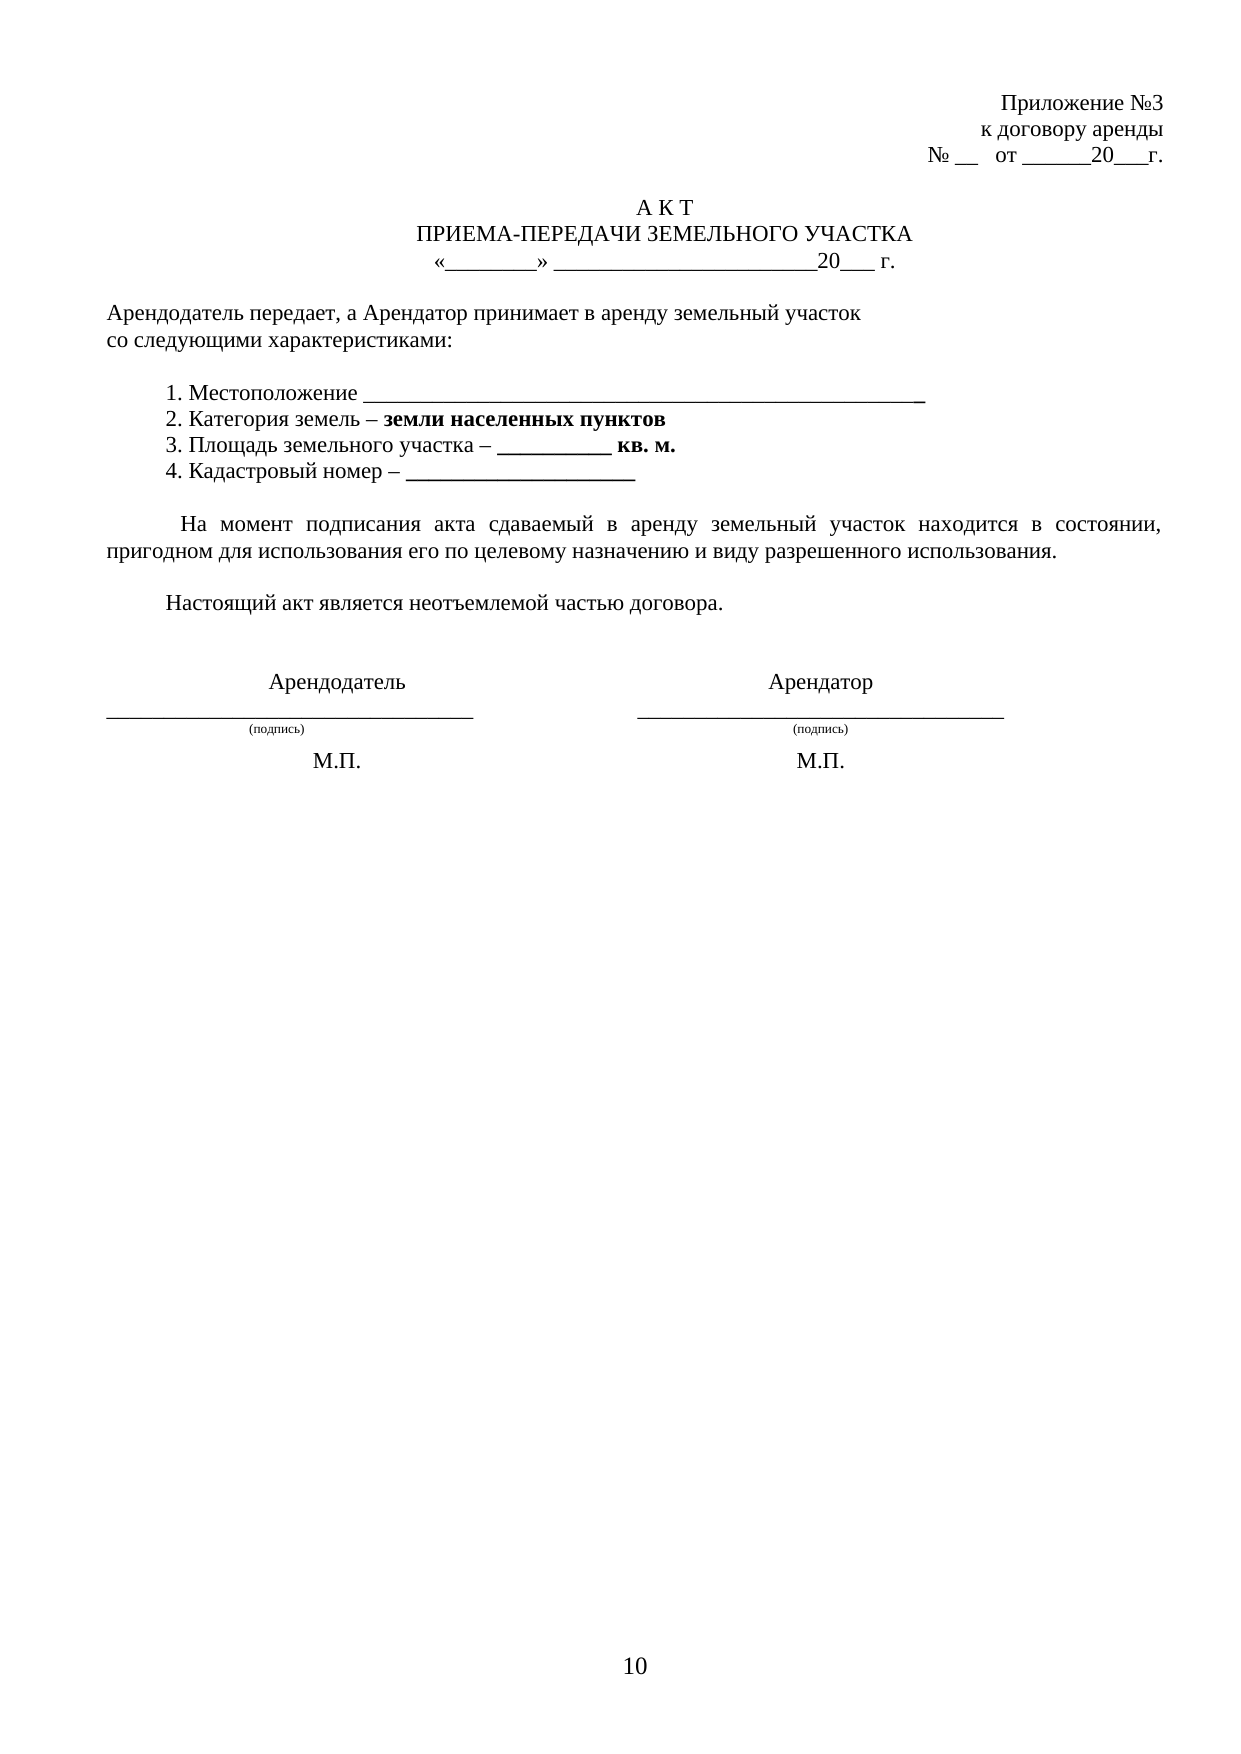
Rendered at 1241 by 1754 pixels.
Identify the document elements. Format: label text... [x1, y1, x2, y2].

text Настоящий акт является неотъемлемой частью договора. [106, 589, 1163, 616]
text Приложение №3 [106, 89, 1163, 115]
text 1. Местоположение _________________________________________________ [165, 378, 1163, 405]
text «________» _______________________20___ г. [106, 247, 1163, 273]
text 2. Категория земель – земли населенных пунктов [165, 405, 1163, 431]
text № __ от ______20___г. [106, 141, 1163, 168]
text ПРИЕМА-ПЕРЕДАЧИ ЗЕМЕЛЬНОГО УЧАСТКА [106, 220, 1163, 247]
table_header Арендатор ________________________________ (подпись) М.П. [579, 642, 1062, 813]
text 3. Площадь земельного участка – __________ кв. м. [165, 431, 1163, 458]
text Арендодатель передает, а Арендатор принимает в аренду земельный участок [106, 299, 1163, 326]
text 4. Кадастровый номер – ____________________ [165, 458, 1163, 484]
text к договору аренды [106, 115, 1163, 141]
table_header Арендодатель ________________________________ (подпись) М.П. [95, 642, 579, 813]
text А К Т [106, 194, 1163, 220]
text со следующими характеристиками: [106, 326, 1163, 352]
text На момент подписания акта сдаваемый в аренду земельный участок находится в состоянии, пригодном для использования его по целевому назначению и виду разрешенного использования. [106, 510, 1163, 563]
